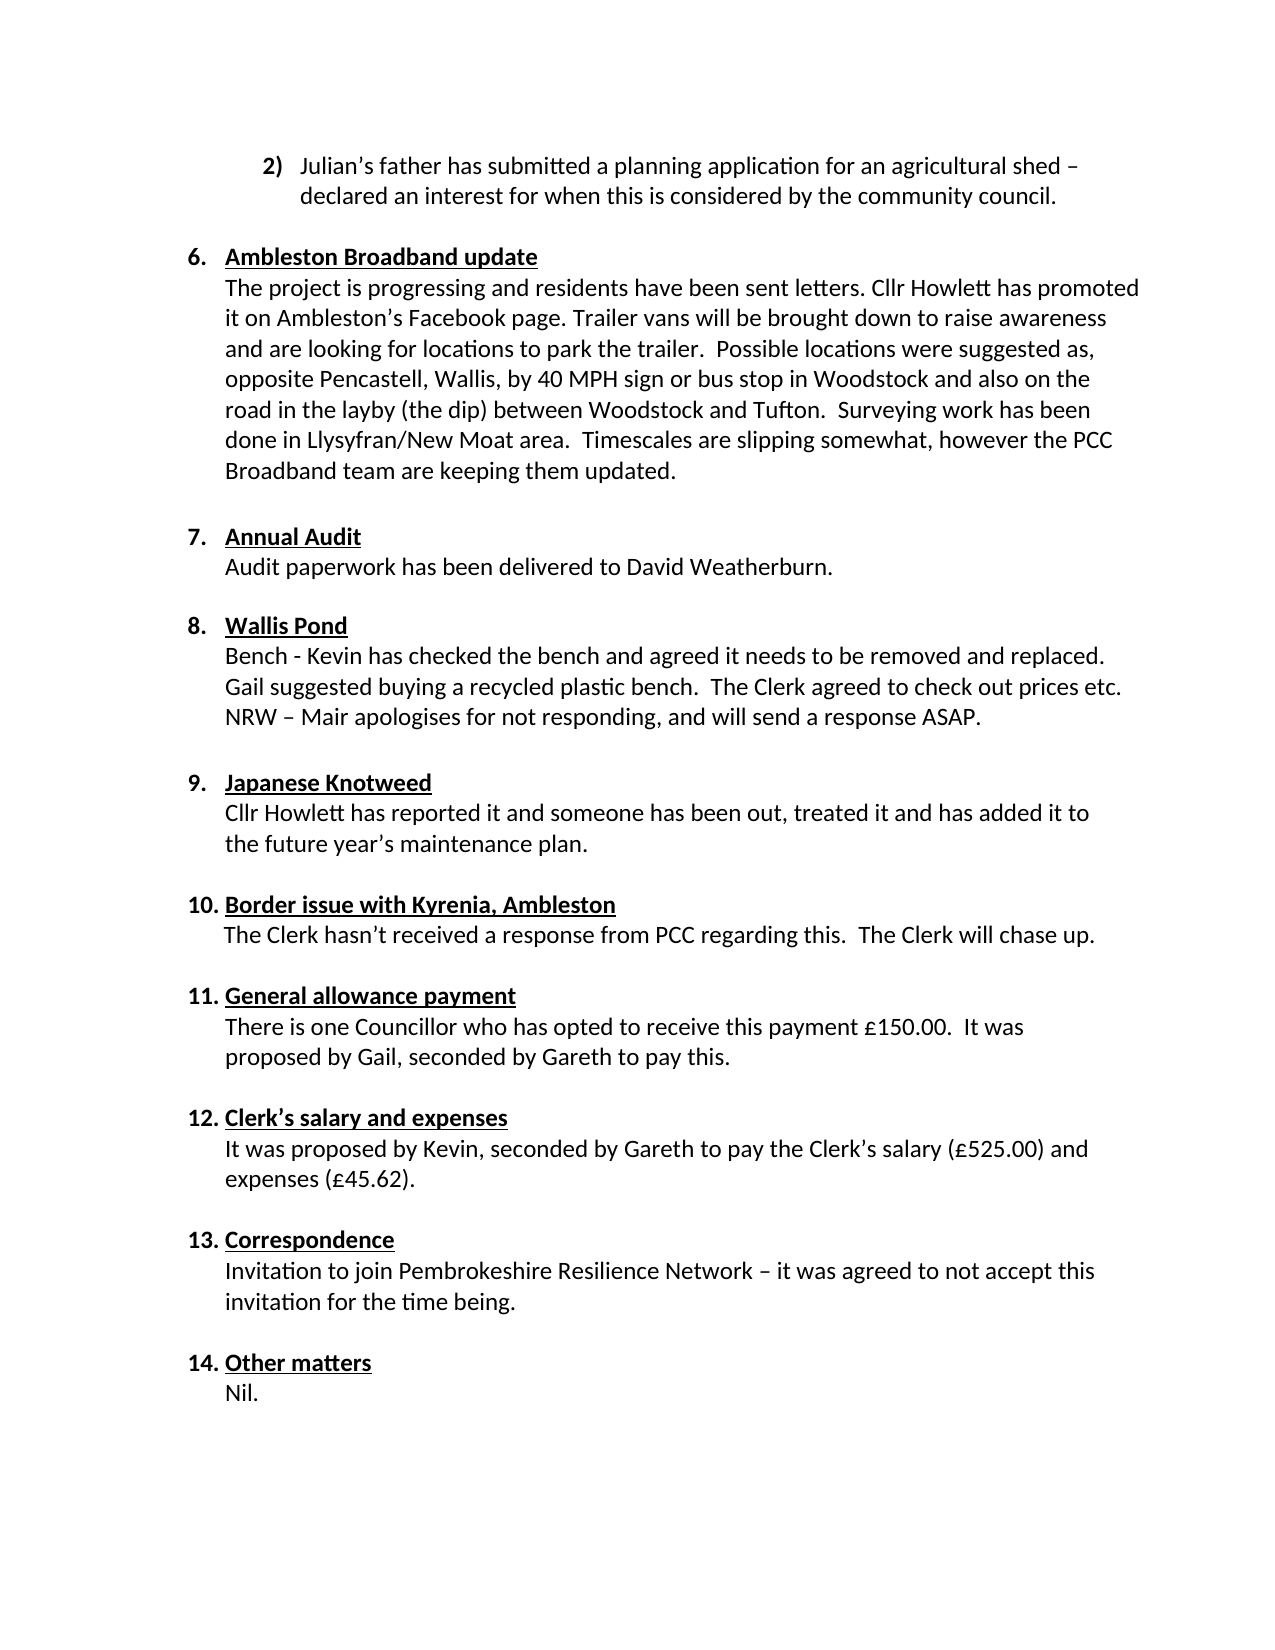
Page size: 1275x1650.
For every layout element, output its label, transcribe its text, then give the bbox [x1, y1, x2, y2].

list Correspondence [187, 1225, 1125, 1255]
list Clerk’s salary and expenses [187, 1103, 1125, 1133]
list General allowance payment [187, 981, 1125, 1011]
list Bench - Kevin has checked the bench and agreed it needs to be removed and replaced. Gail suggested buying a recycled plastic bench. The Clerk agreed to check out prices etc. [225, 640, 1125, 701]
list Annual Audit [187, 521, 1125, 551]
list It was proposed by Kevin, seconded by Gareth to pay the Clerk’s salary (£525.00) and expenses (£45.62). [225, 1133, 1125, 1194]
list Invitation to join Pembrokeshire Resilience Network – it was agreed to not accept this invitation for the time being. [225, 1255, 1125, 1316]
list Nil. [225, 1377, 1125, 1408]
text The Clerk hasn’t received a response from PCC regarding this. The Clerk will chase up. [150, 919, 1125, 950]
list Other matters [187, 1347, 1125, 1377]
list NRW – Mair apologises for not responding, and will send a response ASAP. [225, 701, 1125, 732]
list Audit paperwork has been delivered to David Weatherburn. [225, 551, 1125, 582]
list Julian’s father has submitted a planning application for an agricultural shed – declared an interest for when this is considered by the community council. [262, 150, 1125, 211]
list The project is progressing and residents have been sent letters. Cllr Howlett has promoted it on Ambleston’s Facebook page. Trailer vans will be brought down to raise awareness and are looking for locations to park the trailer. Possible locations were suggested as, opposite Pencastell, Wallis, by 40 MPH sign or bus stop in Woodstock and also on the road in the layby (the dip) between Woodstock and Tufton. Surveying work has been done in Llysyfran/New Moat area. Timescales are slipping somewhat, however the PCC Broadband team are keeping them updated. [225, 272, 1144, 486]
text Cllr Howlett has reported it and someone has been out, treated it and has added it to the future year’s maintenance plan. [225, 797, 1125, 858]
list Wallis Pond [187, 610, 1125, 640]
list There is one Councillor who has opted to receive this payment £150.00. It was proposed by Gail, seconded by Gareth to pay this. [225, 1011, 1125, 1072]
list Ambleston Broadband update [187, 242, 1144, 272]
list Japanese Knotweed [187, 767, 1125, 797]
list Border issue with Kyrenia, Ambleston [187, 889, 1125, 919]
